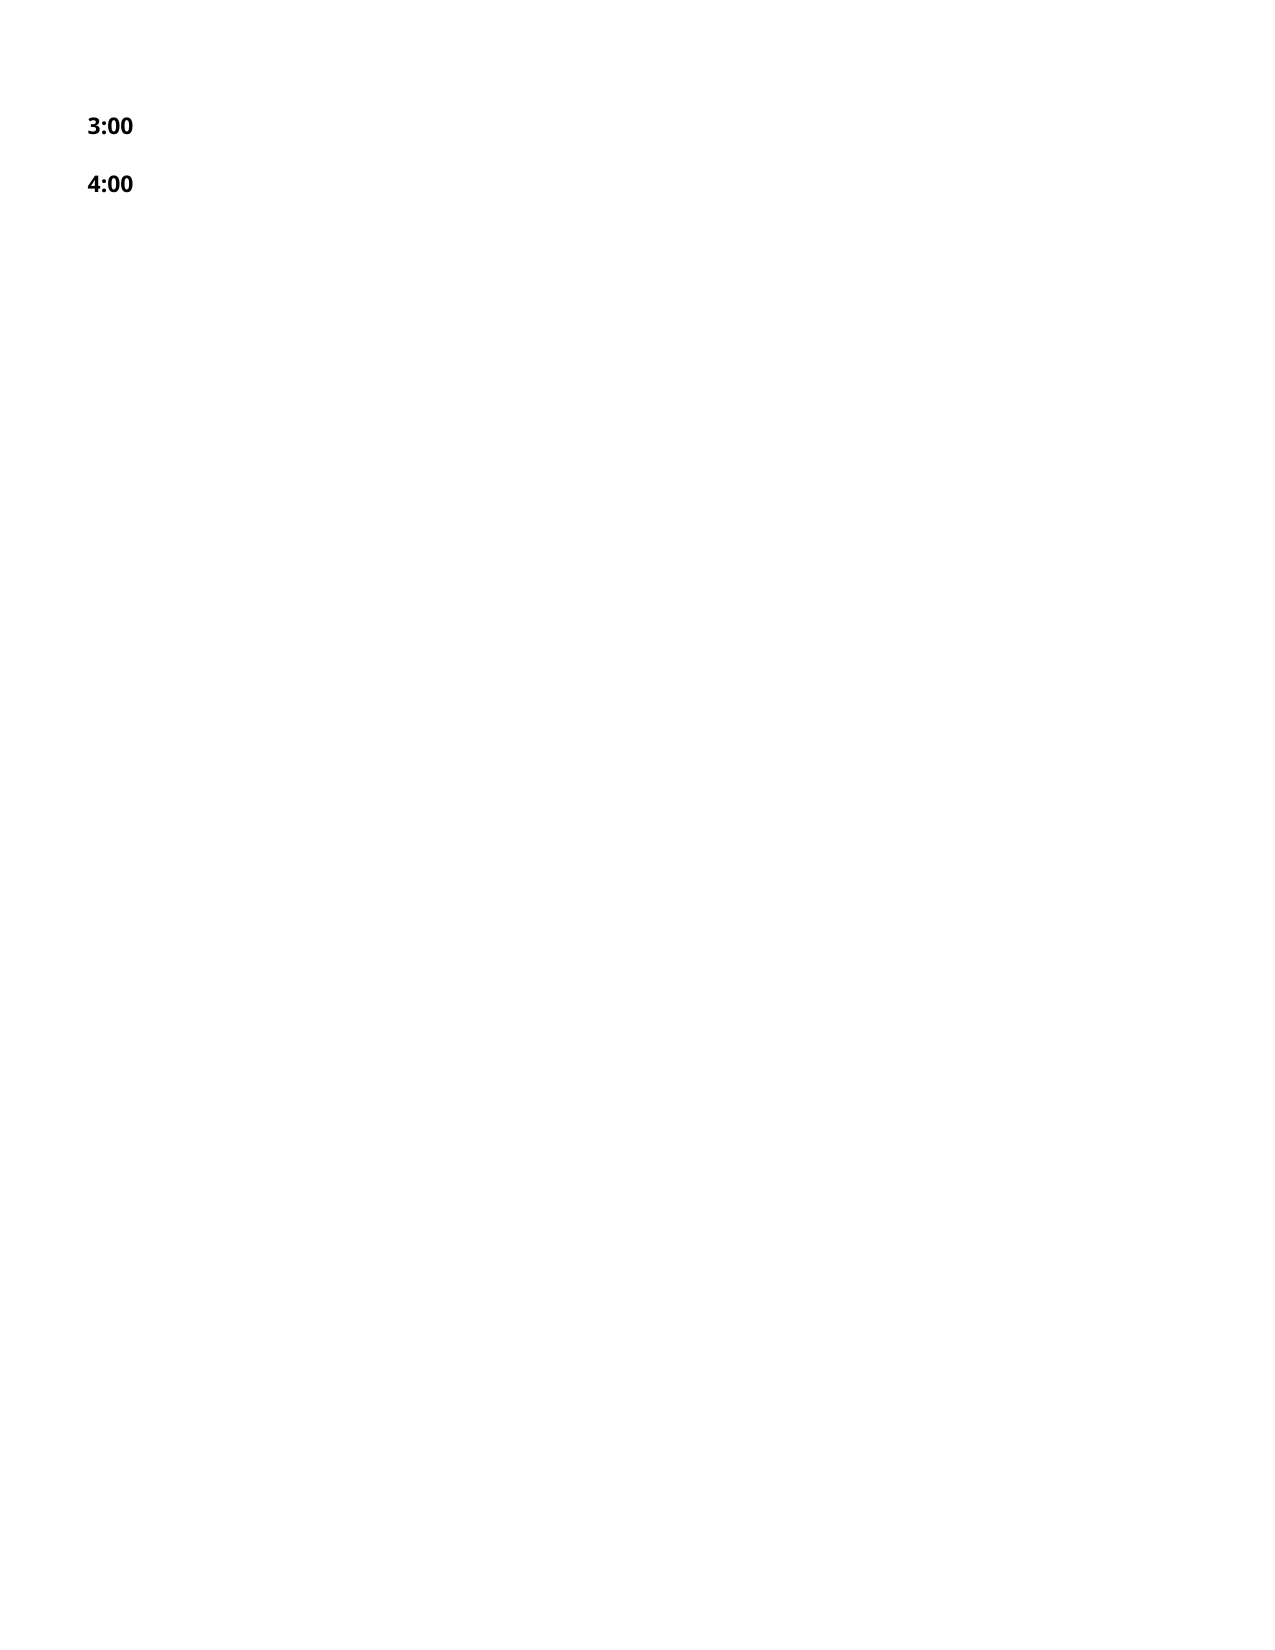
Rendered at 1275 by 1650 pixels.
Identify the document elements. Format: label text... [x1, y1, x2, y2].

text 4:00 [87, 168, 1175, 199]
text 3:00 [87, 110, 1175, 141]
